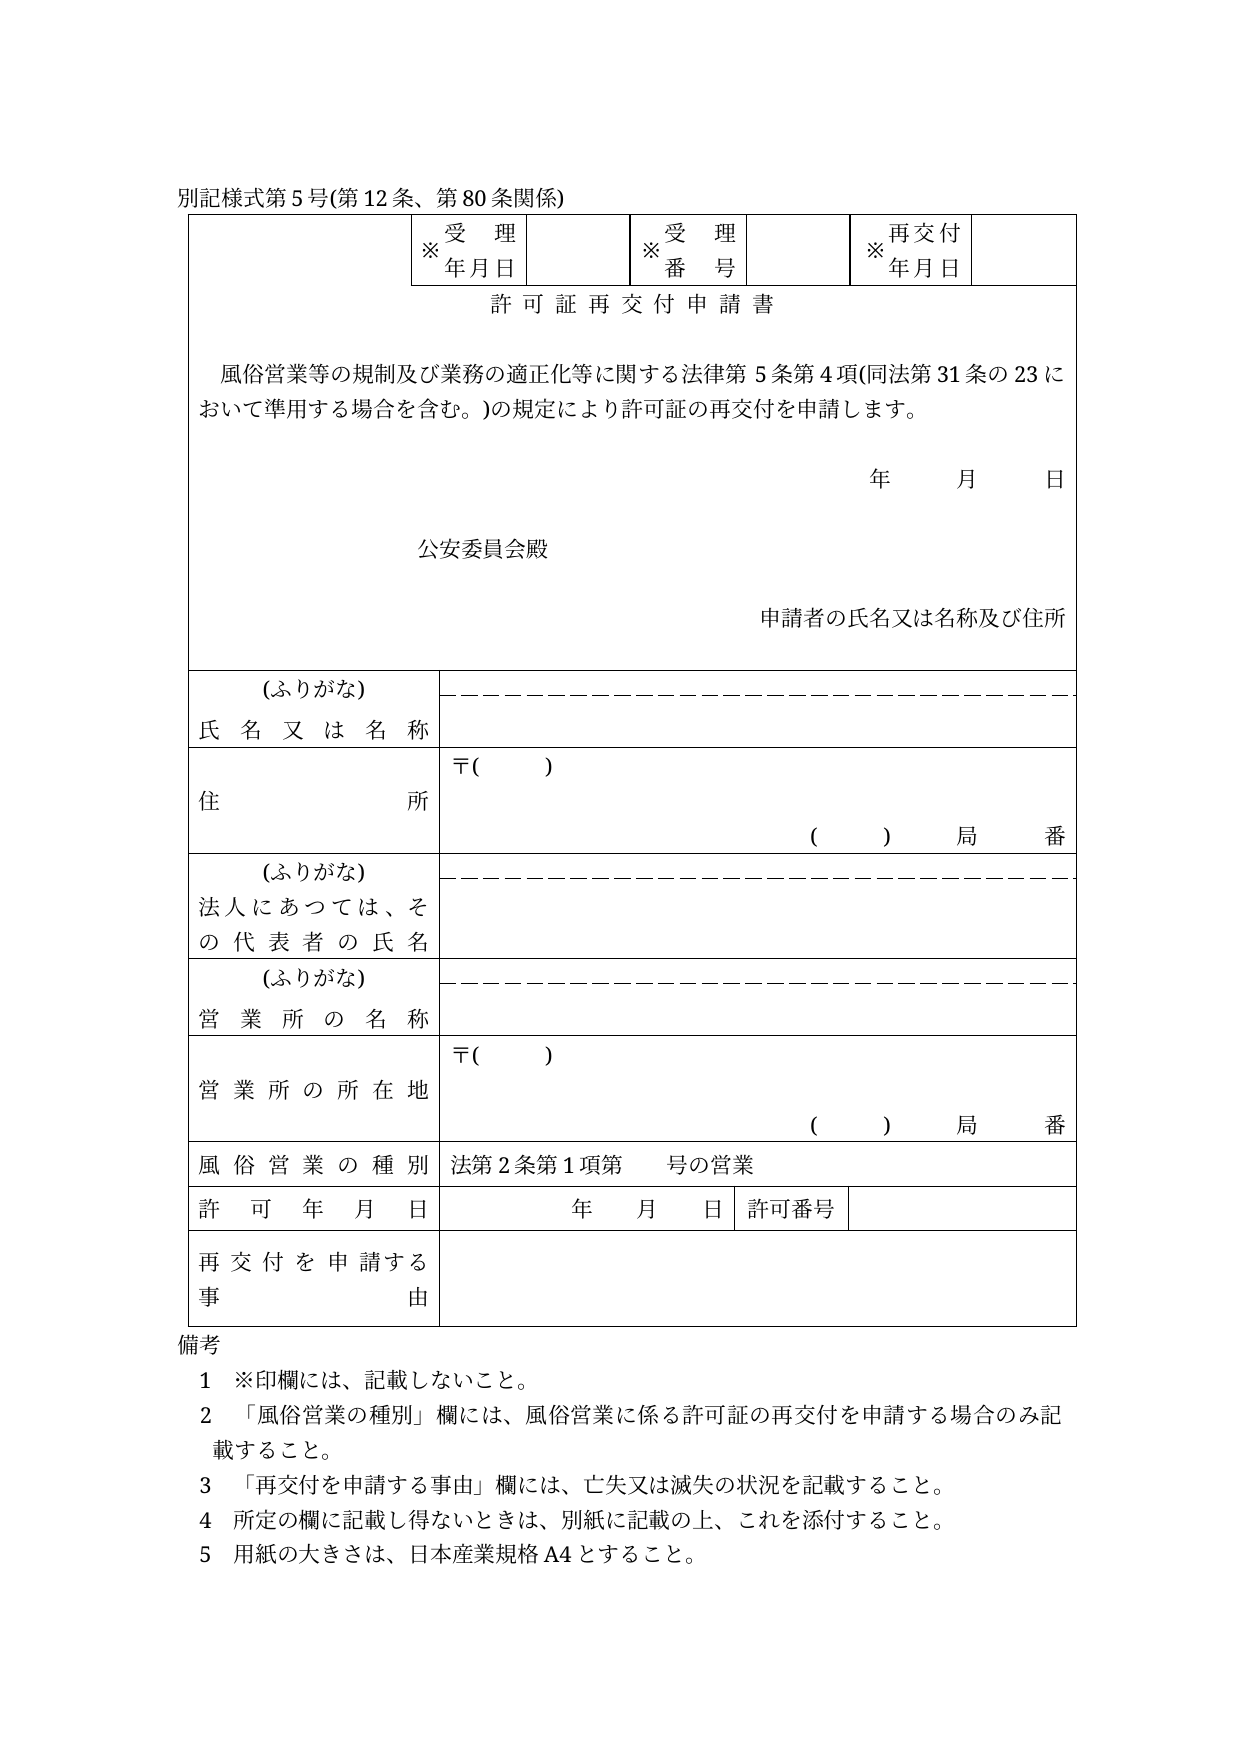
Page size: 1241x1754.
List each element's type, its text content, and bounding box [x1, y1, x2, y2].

table_cell 〒( ) ( ) 局 番 [440, 748, 1076, 852]
table_cell 法第2条第1項第 号の営業 [440, 1142, 1076, 1186]
table_header ※ [631, 215, 662, 285]
table_cell (ふりがな) 氏名又は名称 [189, 671, 439, 747]
text 1 ※印欄には、記載しないこと。 [177, 1362, 1063, 1396]
table_cell 風俗営業の種別 [189, 1142, 439, 1186]
table_header 再交付年月日 [886, 215, 971, 285]
table_header [972, 215, 1076, 285]
table_cell [440, 695, 1076, 747]
table_cell [440, 1231, 1076, 1326]
table_cell 許可証再交付申請書 風俗営業等の規制及び業務の適正化等に関する法律第5条第4項(同法第31条の23において準用する場合を含む。)の規定により許可証の再交付を申請します。 年 月 日 公安委員会殿 申請者の氏名又は名称及び住所 [189, 285, 1076, 670]
table_cell [440, 959, 1076, 983]
table_header ※ [851, 215, 886, 285]
text 別記様式第5号(第12条、第80条関係) [177, 179, 1063, 214]
table_cell [440, 854, 1076, 877]
table_cell 許可年月日 [189, 1187, 439, 1230]
table_cell 〒( ) ( ) 局 番 [440, 1036, 1076, 1141]
table_header 受理年月日 [442, 215, 526, 285]
table_header [527, 215, 629, 285]
text 2 「風俗営業の種別」欄には、風俗営業に係る許可証の再交付を申請する場合のみ記載すること。 [177, 1396, 1063, 1466]
table_header [189, 215, 411, 285]
text 5 用紙の大きさは、日本産業規格A4とすること。 [177, 1536, 1063, 1571]
table_cell 営業所の所在地 [189, 1036, 439, 1141]
table_cell 年 月 日 [440, 1187, 734, 1230]
text 3 「再交付を申請する事由」欄には、亡失又は滅失の状況を記載すること。 [177, 1466, 1063, 1501]
table_cell (ふりがな) 営業所の名称 [189, 959, 439, 1035]
table_cell (ふりがな) 法人にあつては、その代表者の氏名 [189, 854, 439, 958]
text 4 所定の欄に記載し得ないときは、別紙に記載の上、これを添付すること。 [177, 1501, 1063, 1536]
table_cell 許可番号 [735, 1187, 848, 1230]
table_cell 再交付を申請する事由 [189, 1231, 439, 1326]
table_header [747, 215, 849, 285]
table_cell [849, 1187, 1076, 1230]
table_header ※ [412, 215, 442, 285]
table_cell [440, 983, 1076, 1035]
table_cell 住所 [189, 748, 439, 852]
table_cell [440, 878, 1076, 958]
table_cell [440, 671, 1076, 695]
table_header 受理番号 [662, 215, 746, 285]
text 備考 [177, 1327, 1063, 1362]
